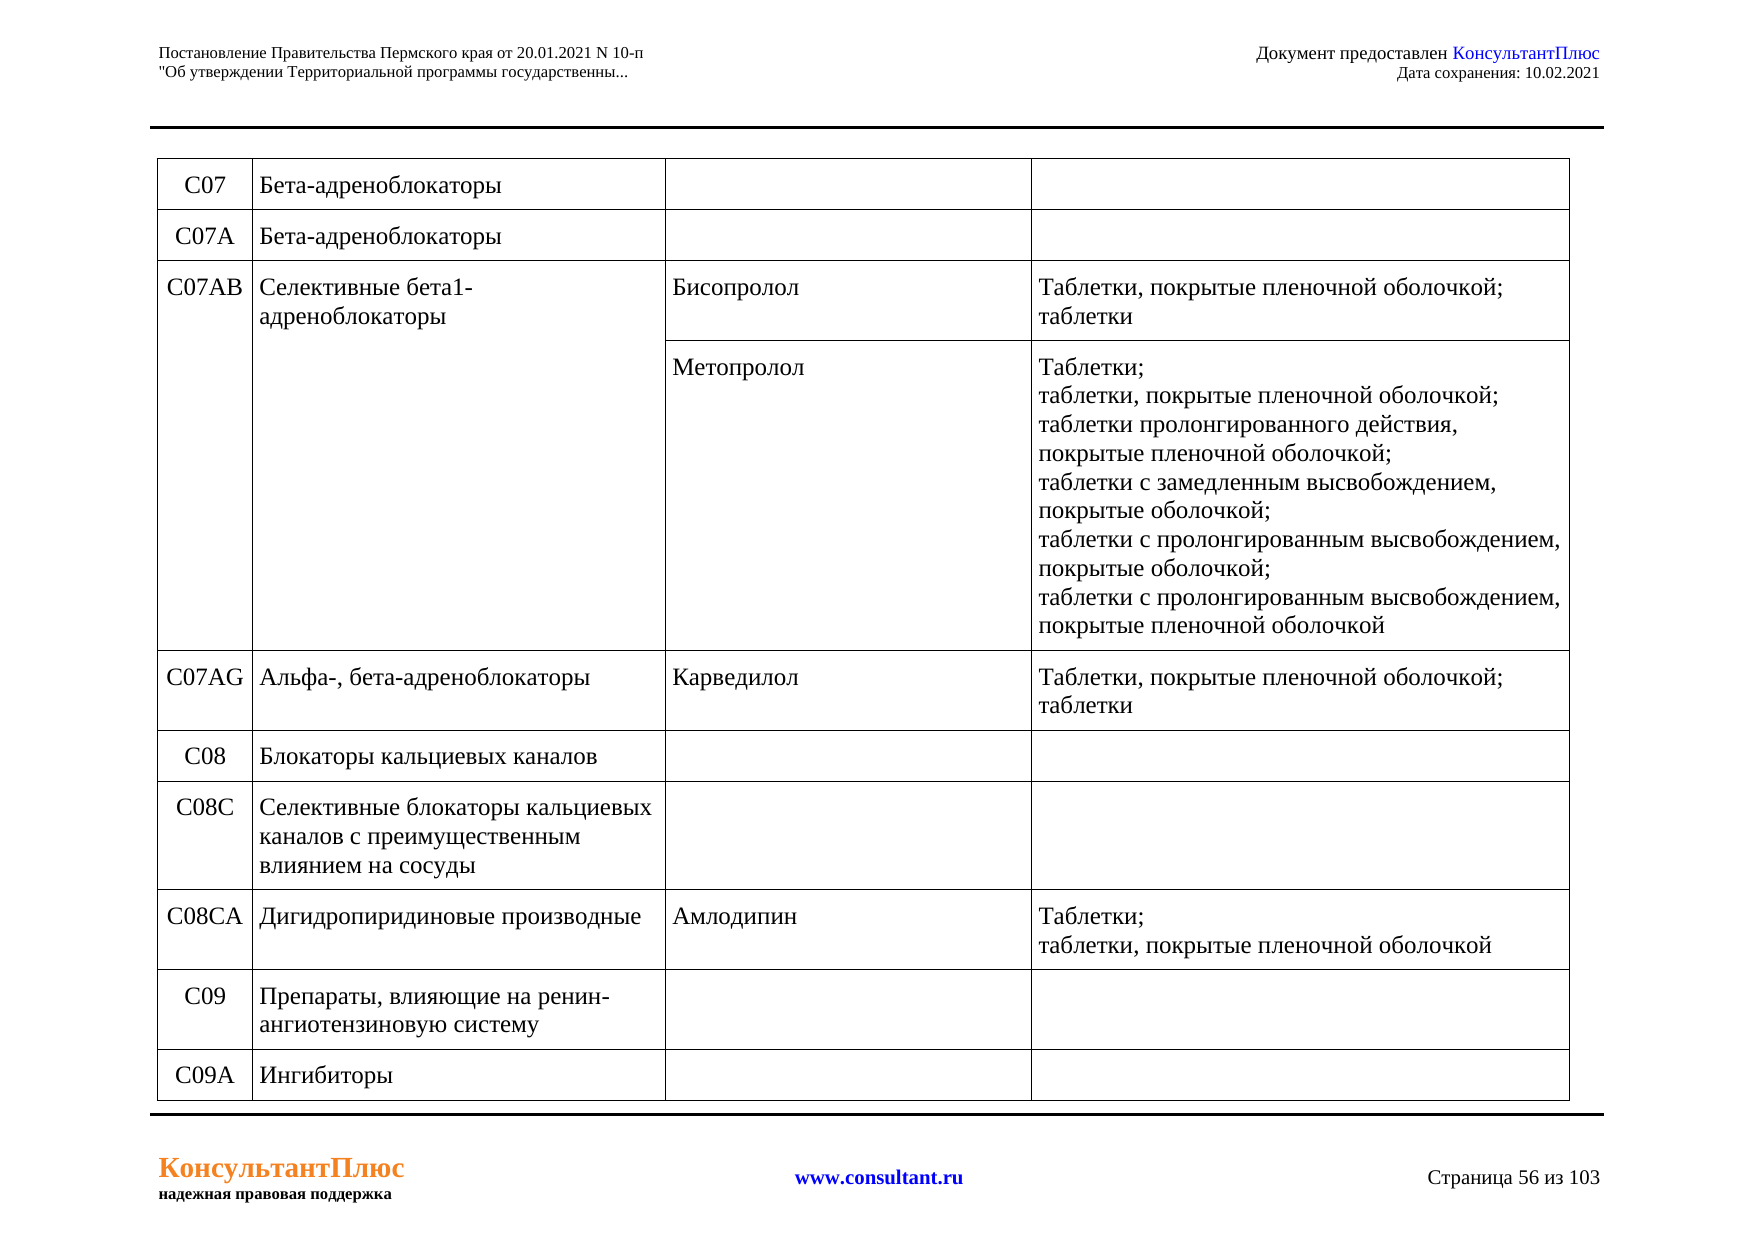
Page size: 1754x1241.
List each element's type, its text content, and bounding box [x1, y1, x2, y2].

table_cell Селективные бета1-адреноблокаторы [253, 261, 665, 650]
table_cell C07AB [158, 261, 252, 650]
table_cell Таблетки; таблетки, покрытые пленочной оболочкой [1032, 890, 1569, 969]
table_cell C08C [158, 782, 252, 889]
table_cell [666, 731, 1031, 781]
table_cell Бисопролол [666, 261, 1031, 340]
table_cell C07AG [158, 651, 252, 730]
table_cell C08 [158, 731, 252, 781]
table_cell Препараты, влияющие на ренин-ангиотензиновую систему [253, 970, 665, 1049]
table_cell Бета-адреноблокаторы [253, 159, 665, 209]
table_cell C07 [158, 159, 252, 209]
table_cell [666, 1050, 1031, 1100]
table_cell Таблетки; таблетки, покрытые пленочной оболочкой; таблетки пролонгированного действия, покрытые пленочной оболочкой; таблетки с замедленным высвобождением, покрытые оболочкой; таблетки с пролонгированным высвобождением, покрытые оболочкой; таблетки с пролонгированным высвобождением, покрытые пленочной оболочкой [1032, 341, 1569, 650]
table_cell [666, 970, 1031, 1049]
table_cell C09A [158, 1050, 252, 1100]
table_cell Метопролол [666, 341, 1031, 650]
table_cell Дигидропиридиновые производные [253, 890, 665, 969]
table_cell Бета-адреноблокаторы [253, 210, 665, 260]
table_cell Альфа-, бета-адреноблокаторы [253, 651, 665, 730]
table_cell [1032, 1050, 1569, 1100]
table_cell C07A [158, 210, 252, 260]
table_cell [666, 210, 1031, 260]
table_cell C09 [158, 970, 252, 1049]
table_cell Селективные блокаторы кальциевых каналов с преимущественным влиянием на сосуды [253, 782, 665, 889]
table_cell [1032, 210, 1569, 260]
table_cell [1032, 782, 1569, 889]
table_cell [253, 1050, 665, 1100]
table_cell [666, 159, 1031, 209]
table_cell Таблетки, покрытые пленочной оболочкой; таблетки [1032, 651, 1569, 730]
table_cell Блокаторы кальциевых каналов [253, 731, 665, 781]
table_cell C08CA [158, 890, 252, 969]
table_cell Таблетки, покрытые пленочной оболочкой; таблетки [1032, 261, 1569, 340]
table_cell Карведилол [666, 651, 1031, 730]
table_cell [1032, 159, 1569, 209]
table_cell Амлодипин [666, 890, 1031, 969]
table_cell [666, 782, 1031, 889]
table_cell [1032, 970, 1569, 1049]
table_cell [1032, 731, 1569, 781]
